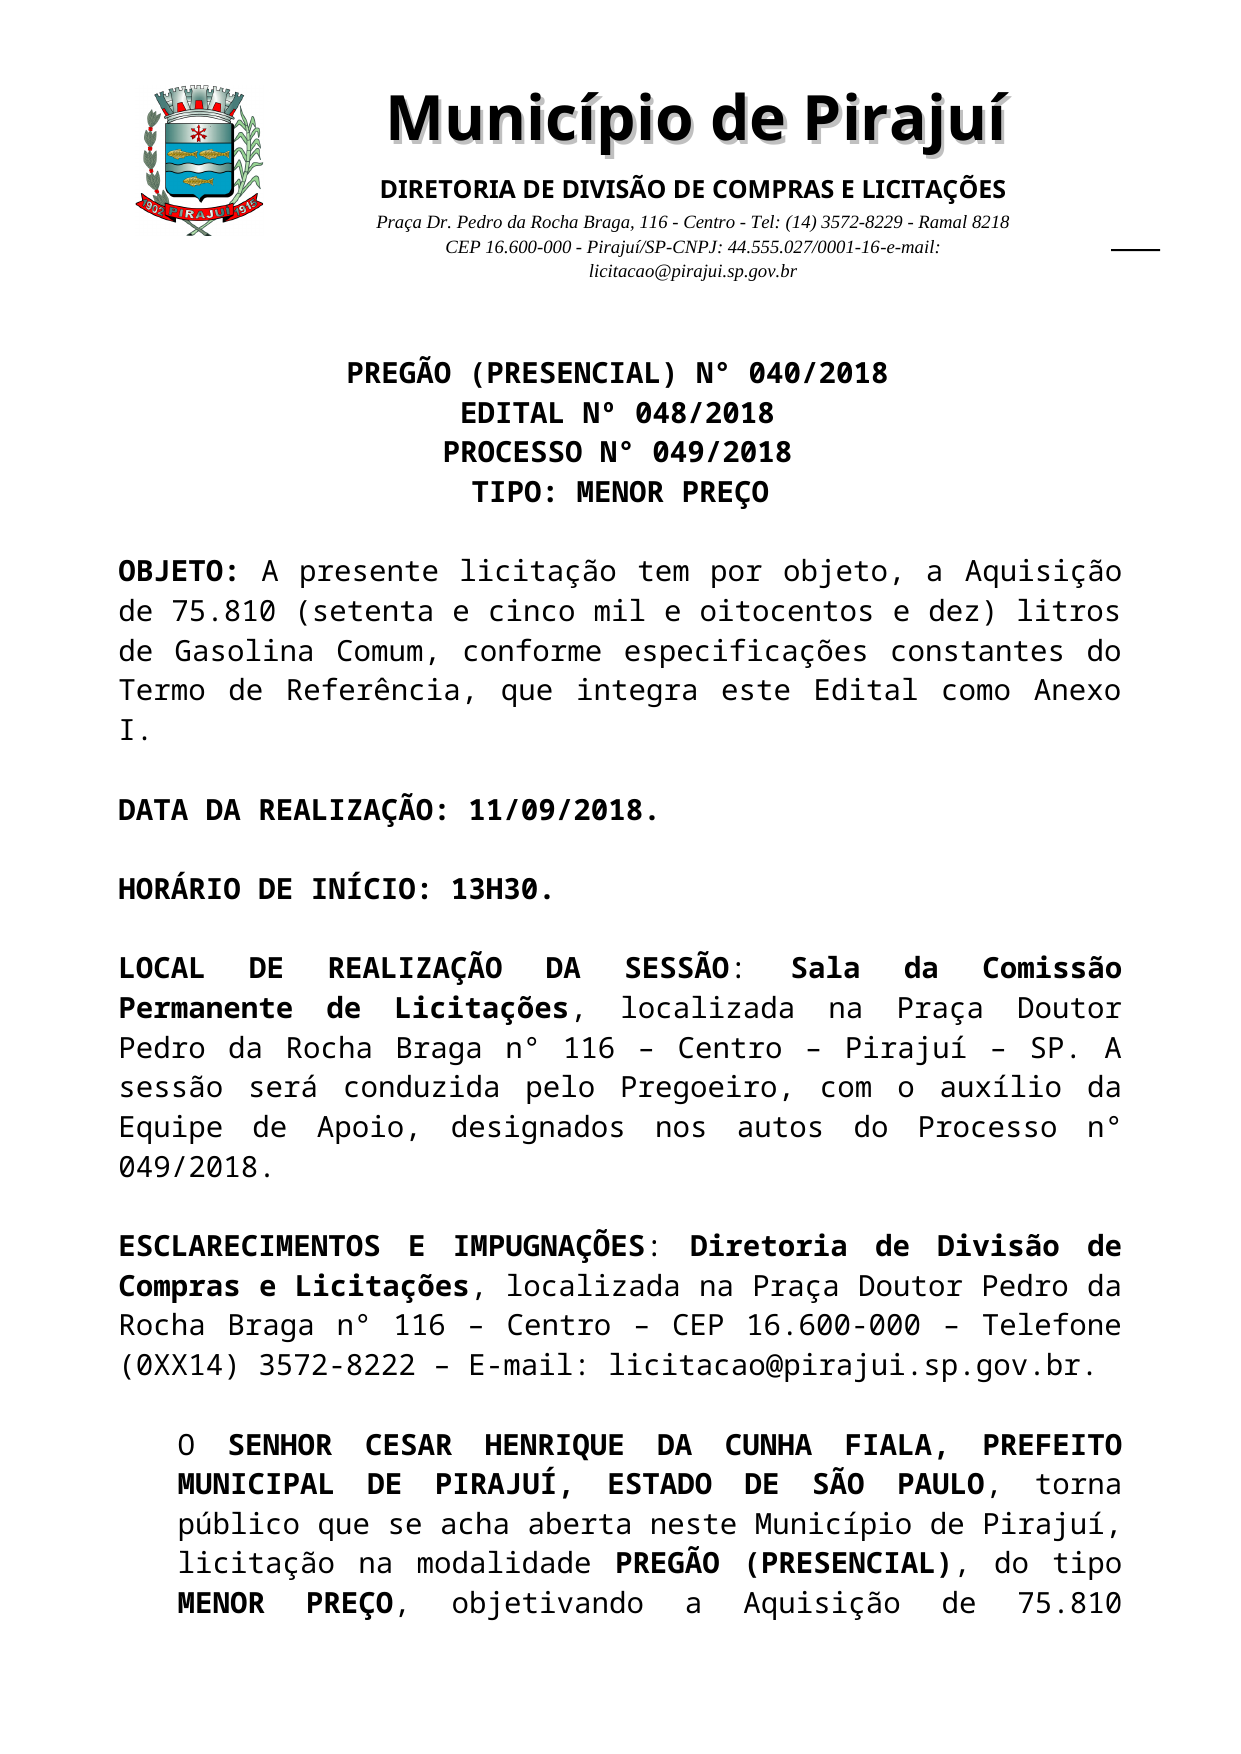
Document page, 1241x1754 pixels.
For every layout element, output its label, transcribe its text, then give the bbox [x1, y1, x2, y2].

text LOCAL DE REALIZAÇÃO DA SESSÃO: Sala da Comissão Permanente de Licitações, localizada na Praça Doutor Pedro da Rocha Braga n° 116 – Centro – Pirajuí – SP. A sessão será conduzida pelo Pregoeiro, com o auxílio da Equipe de Apoio, designados nos autos do Processo n° 049/2018. [118, 947, 1122, 1186]
text TIPO: MENOR PREÇO [118, 471, 1122, 511]
text OBJETO: A presente licitação tem por objeto, a Aquisição de 75.810 (setenta e cinco mil e oitocentos e dez) litros de Gasolina Comum, conforme especificações constantes do Termo de Referência, que integra este Edital como Anexo I. [118, 551, 1122, 749]
text PREGÃO (PRESENCIAL) N° 040/2018 [177, 352, 1057, 392]
picture [135, 85, 264, 236]
text PROCESSO N° 049/2018 [177, 432, 1057, 471]
text HORÁRIO DE INÍCIO: 13H30. [118, 868, 1122, 908]
text EDITAL Nº 048/2018 [177, 392, 1057, 432]
text ESCLARECIMENTOS E IMPUGNAÇÕES: Diretoria de Divisão de Compras e Licitações, localizada na Praça Doutor Pedro da Rocha Braga n° 116 – Centro – CEP 16.600-000 – Telefone (0XX14) 3572-8222 – E-mail: licitacao@pirajui.sp.gov.br. [118, 1225, 1122, 1384]
text DATA DA REALIZAÇÃO: 11/09/2018. [118, 789, 1057, 828]
